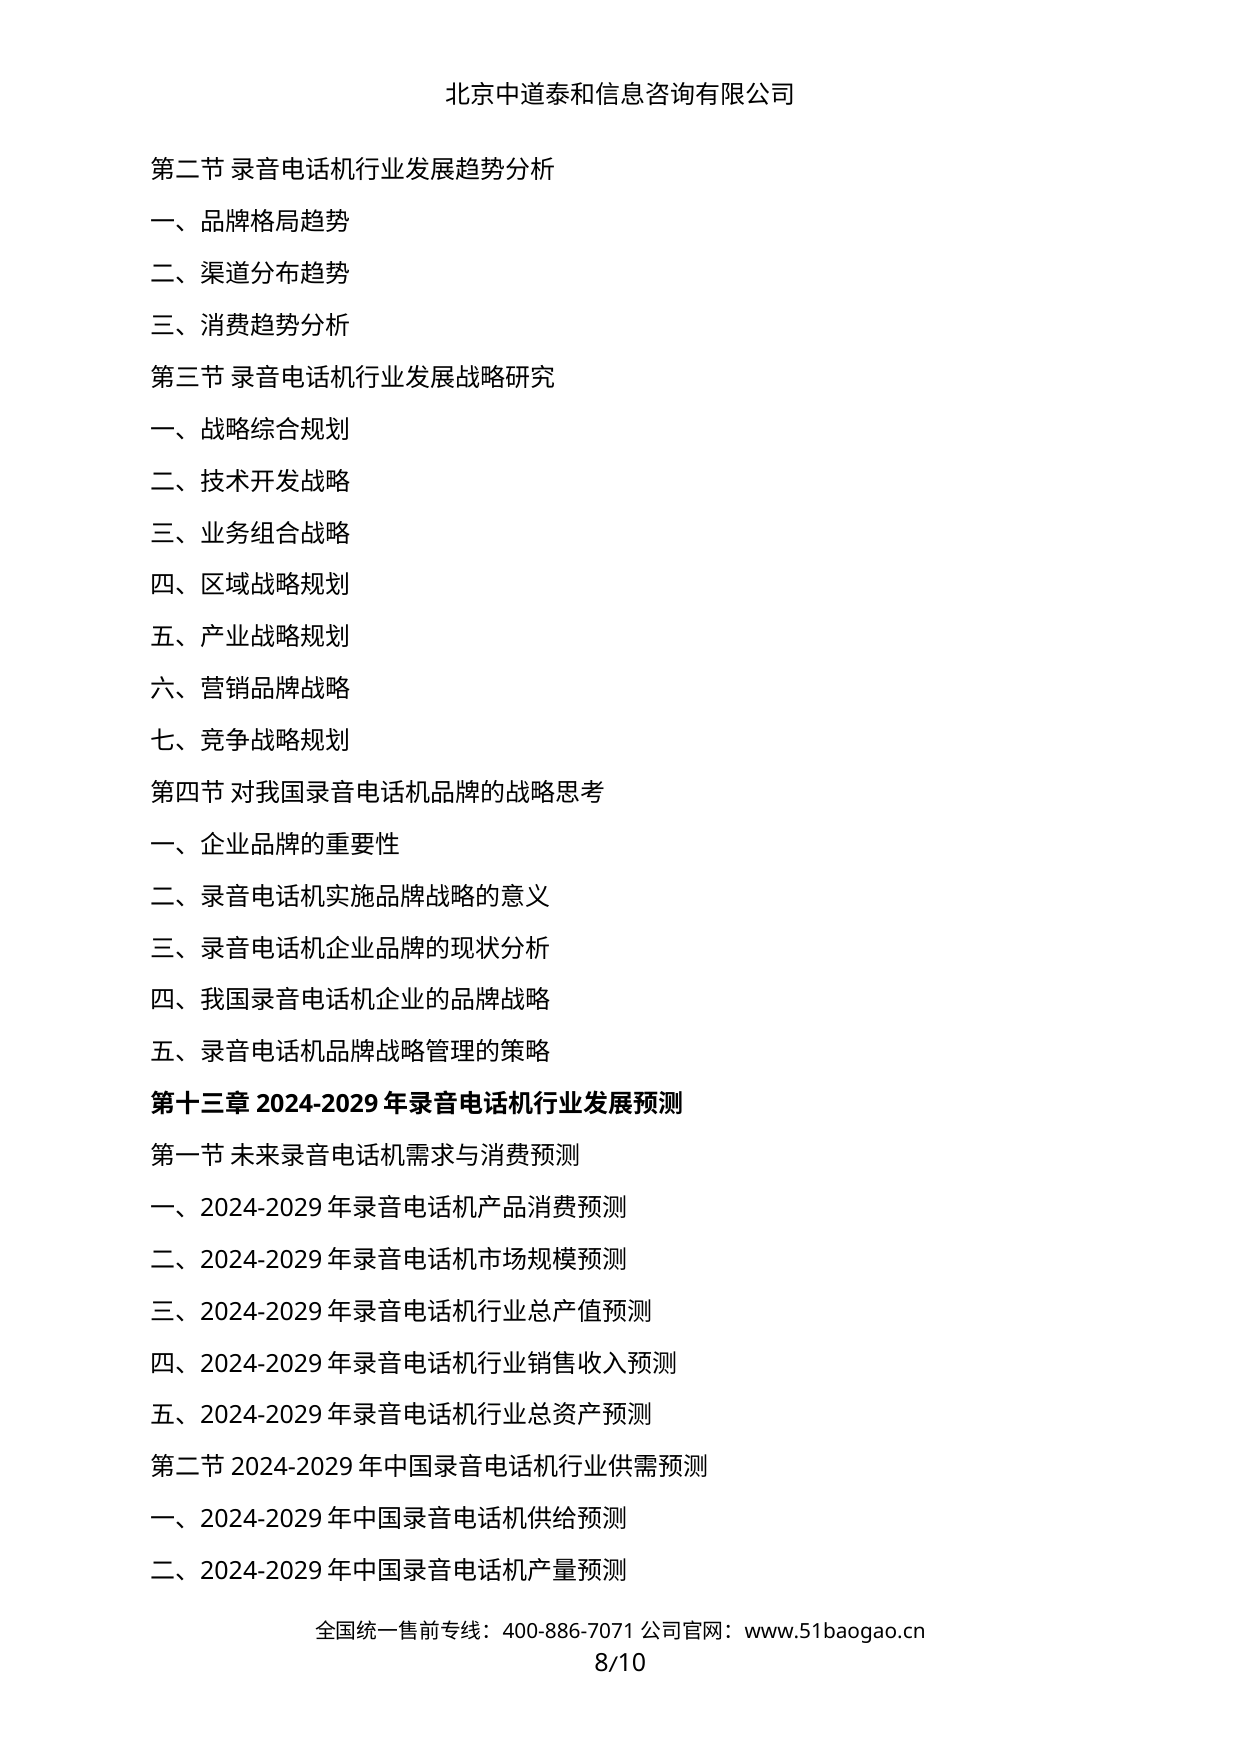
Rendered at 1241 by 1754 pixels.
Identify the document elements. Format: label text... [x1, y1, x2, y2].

text 一、2024-2029年录音电话机产品消费预测 [150, 1187, 1090, 1224]
text 一、企业品牌的重要性 [150, 824, 1090, 861]
text 第一节 未来录音电话机需求与消费预测 [150, 1136, 1090, 1172]
text 一、品牌格局趋势 [150, 202, 1090, 238]
text 五、产业战略规划 [150, 617, 1090, 653]
text 二、2024-2029年中国录音电话机产量预测 [150, 1551, 1090, 1587]
text 二、2024-2029年录音电话机市场规模预测 [150, 1239, 1090, 1276]
text 二、技术开发战略 [150, 461, 1090, 497]
text 三、业务组合战略 [150, 513, 1090, 549]
text 五、2024-2029年录音电话机行业总资产预测 [150, 1395, 1090, 1431]
text 第四节 对我国录音电话机品牌的战略思考 [150, 772, 1090, 809]
text 第二节 2024-2029年中国录音电话机行业供需预测 [150, 1447, 1090, 1483]
text 三、录音电话机企业品牌的现状分析 [150, 928, 1090, 964]
text 第二节 录音电话机行业发展趋势分析 [150, 150, 1090, 186]
text 二、录音电话机实施品牌战略的意义 [150, 876, 1090, 912]
text 四、区域战略规划 [150, 565, 1090, 601]
text 二、渠道分布趋势 [150, 254, 1090, 290]
text 第十三章 2024-2029年录音电话机行业发展预测 [150, 1084, 1090, 1120]
text 七、竞争战略规划 [150, 721, 1090, 757]
text 第三节 录音电话机行业发展战略研究 [150, 357, 1090, 394]
text 四、我国录音电话机企业的品牌战略 [150, 980, 1090, 1016]
text 一、战略综合规划 [150, 409, 1090, 446]
text 五、录音电话机品牌战略管理的策略 [150, 1032, 1090, 1068]
text 六、营销品牌战略 [150, 669, 1090, 705]
text 四、2024-2029年录音电话机行业销售收入预测 [150, 1343, 1090, 1379]
text 三、2024-2029年录音电话机行业总产值预测 [150, 1291, 1090, 1327]
text 三、消费趋势分析 [150, 306, 1090, 342]
text 一、2024-2029年中国录音电话机供给预测 [150, 1499, 1090, 1535]
